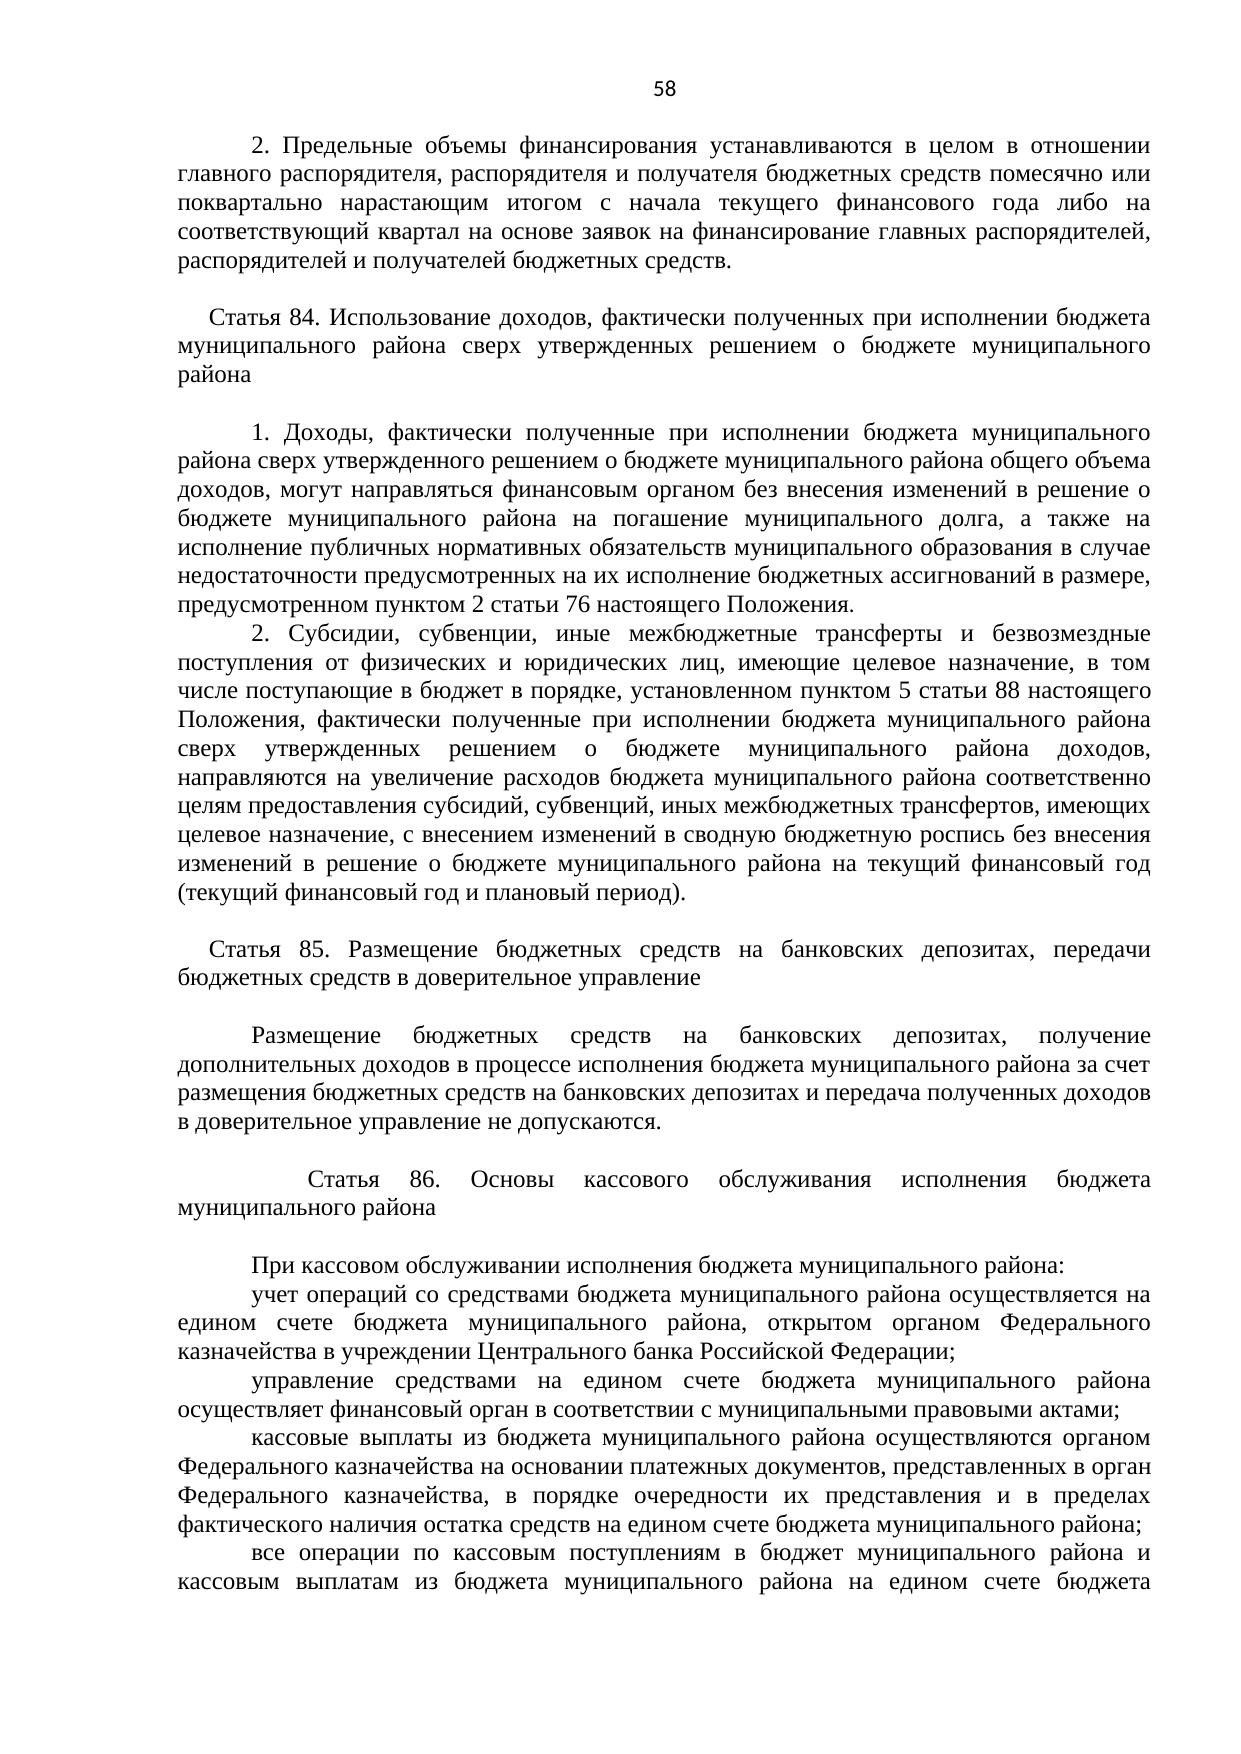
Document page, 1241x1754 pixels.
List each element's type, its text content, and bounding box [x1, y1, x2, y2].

text Статья 84. Использование доходов, фактически полученных при исполнении бюджета муниципального района сверх утвержденных решением о бюджете муниципального района [177, 302, 1152, 388]
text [177, 1537, 1152, 1595]
text 2. Субсидии, субвенции, иные межбюджетные трансферты и безвозмездные поступления от физических и юридических лиц, имеющие целевое назначение, в том числе поступающие в бюджет в порядке, установленном пунктом 5 статьи 88 настоящего Положения, фактически полученные при исполнении бюджета муниципального района сверх утвержденных решением о бюджете муниципального района доходов, направляются на увеличение расходов бюджета муниципального района соответственно целям предоставления субсидий, субвенций, иных межбюджетных трансфертов, имеющих целевое назначение, с внесением изменений в сводную бюджетную роспись без внесения изменений в решение о бюджете муниципального района на текущий финансовый год (текущий финансовый год и плановый период). [177, 618, 1152, 906]
text учет операций со средствами бюджета муниципального района осуществляется на едином счете бюджета муниципального района, открытом органом Федерального казначейства в учреждении Центрального банка Российской Федерации; [177, 1279, 1152, 1365]
text кассовые выплаты из бюджета муниципального района осуществляются органом Федерального казначейства на основании платежных документов, представленных в орган Федерального казначейства, в порядке очередности их представления и в пределах фактического наличия остатка средств на едином счете бюджета муниципального района; [177, 1422, 1152, 1537]
text Статья 86. Основы кассового обслуживания исполнения бюджета муниципального района [177, 1164, 1152, 1221]
text 2. Предельные объемы финансирования устанавливаются в целом в отношении главного распорядителя, распорядителя и получателя бюджетных средств помесячно или поквартально нарастающим итогом с начала текущего финансового года либо на соответствующий квартал на основе заявок на финансирование главных распорядителей, распорядителей и получателей бюджетных средств. [177, 130, 1152, 273]
text При кассовом обслуживании исполнения бюджета муниципального района: [177, 1250, 1152, 1279]
text управление средствами на едином счете бюджета муниципального района осуществляет финансовый орган в соответствии с муниципальными правовыми актами; [177, 1365, 1152, 1422]
text 1. Доходы, фактически полученные при исполнении бюджета муниципального района сверх утвержденного решением о бюджете муниципального района общего объема доходов, могут направляться финансовым органом без внесения изменений в решение о бюджете муниципального района на погашение муниципального долга, а также на исполнение публичных нормативных обязательств муниципального образования в случае недостаточности предусмотренных на их исполнение бюджетных ассигнований в размере, предусмотренном пунктом 2 статьи 76 настоящего Положения. [177, 417, 1152, 618]
text Статья 85. Размещение бюджетных средств на банковских депозитах, передачи бюджетных средств в доверительное управление [177, 934, 1152, 991]
text Размещение бюджетных средств на банковских депозитах, получение дополнительных доходов в процессе исполнения бюджета муниципального района за счет размещения бюджетных средств на банковских депозитах и передача полученных доходов в доверительное управление не допускаются. [177, 1020, 1152, 1135]
